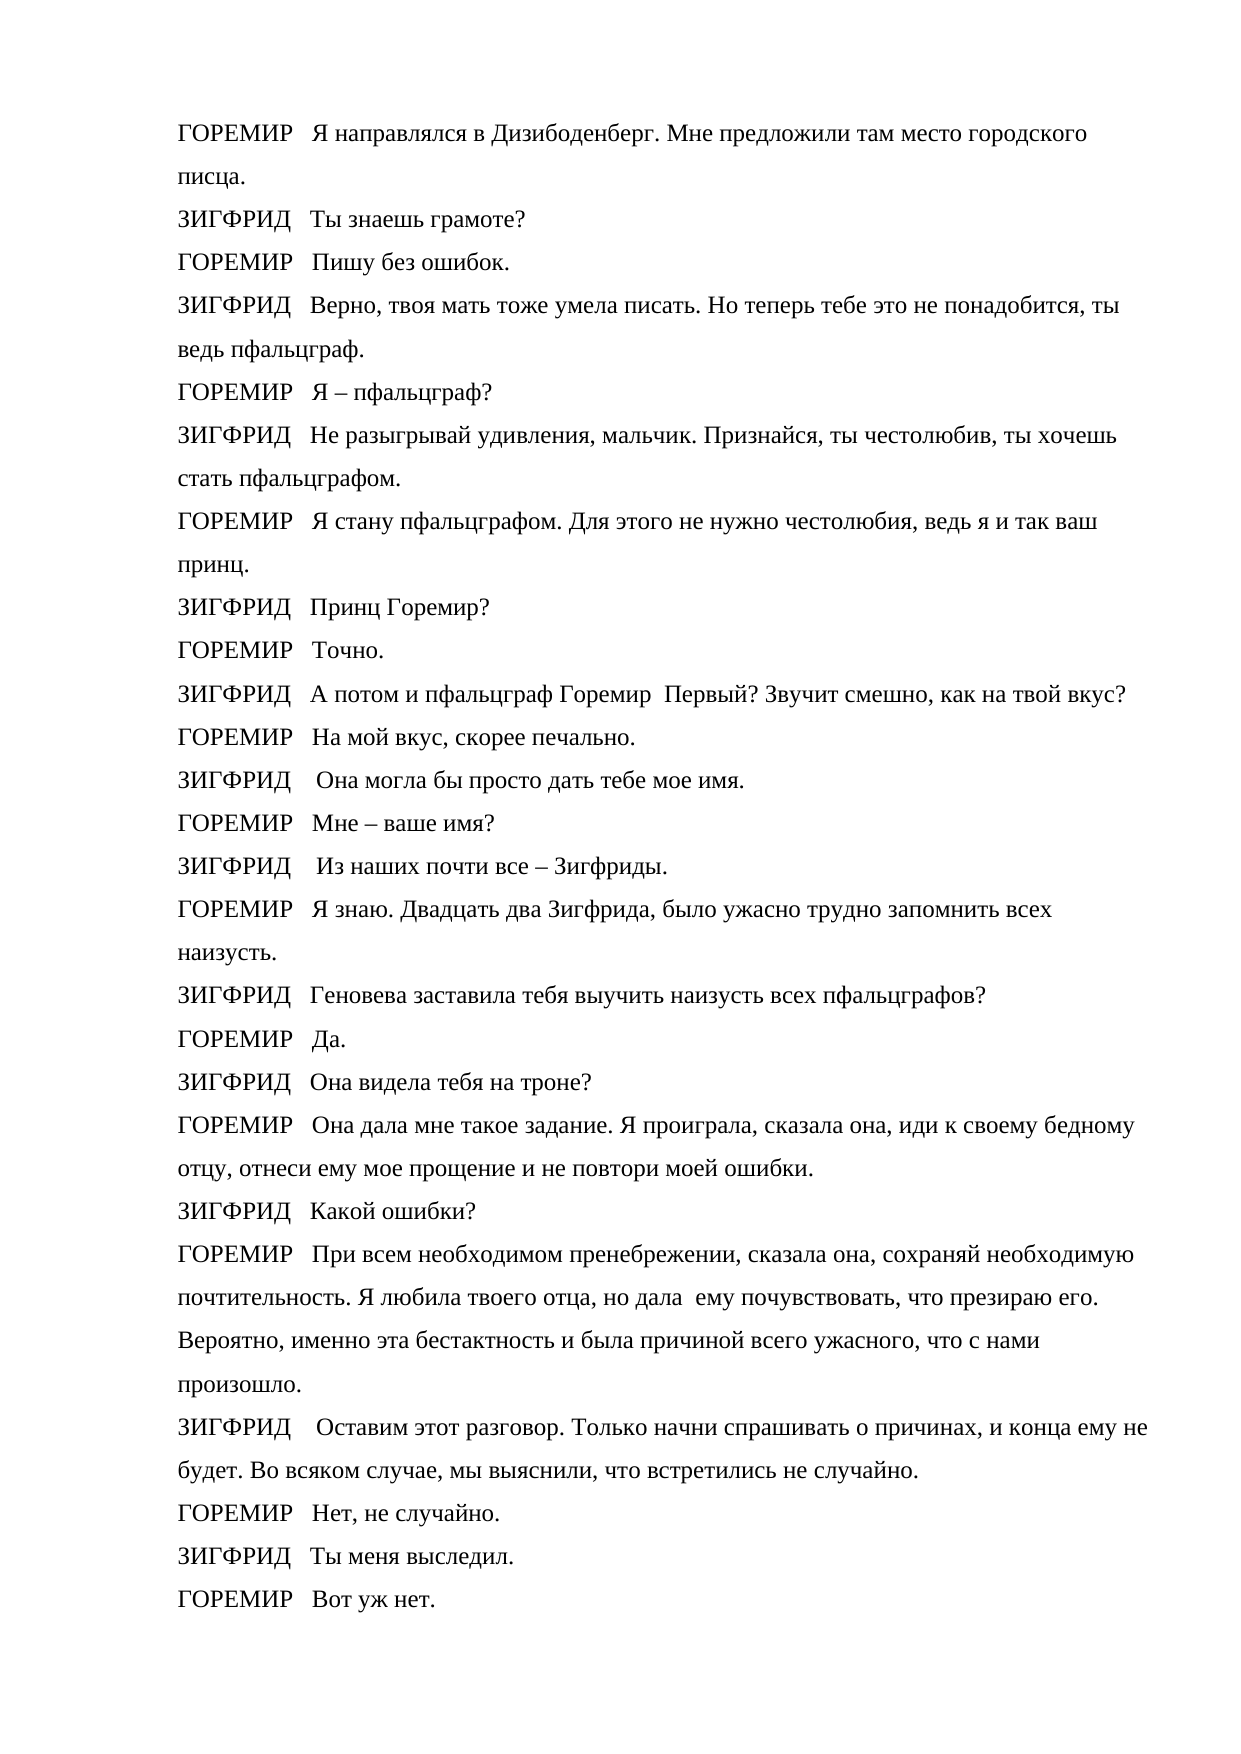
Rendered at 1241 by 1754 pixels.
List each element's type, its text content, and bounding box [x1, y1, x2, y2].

list ЗИГФРИД Ты меня выследил. [177, 1541, 1152, 1570]
list ГОРЕМИР Мне – ваше имя? [177, 808, 1152, 837]
list ЗИГФРИД Она могла бы просто дать тебе мое имя. [177, 765, 1152, 794]
list ГОРЕМИР Я стану пфальцграфом. Для этого не нужно честолюбия, ведь я и так ваш принц. [177, 506, 1152, 578]
list ГОРЕМИР Она дала мне такое задание. Я проиграла, сказала она, иди к своему бедному отцу, отнеси ему мое прощение и не повтори моей ошибки. [177, 1110, 1152, 1182]
list ГОРЕМИР Нет, не случайно. [177, 1498, 1152, 1527]
list ГОРЕМИР Да. [177, 1024, 1152, 1052]
list ГОРЕМИР Я знаю. Двадцать два Зигфрида, было ужасно трудно запомнить всех наизусть. [177, 894, 1152, 966]
list ГОРЕМИР Я направлялся в Дизибоденберг. Мне предложили там место городского писца. [177, 118, 1152, 190]
list ГОРЕМИР При всем необходимом пренебрежении, сказала она, сохраняй необходимую почтительность. Я любила твоего отца, но дала ему почувствовать, что презираю его. Вероятно, именно эта бестактность и была причиной всего ужасного, что с нами произошло. [177, 1239, 1152, 1397]
list ЗИГФРИД А потом и пфальцграф Горемир Первый? Звучит смешно, как на твой вкус? [177, 679, 1152, 707]
list ГОРЕМИР Вот уж нет. [177, 1584, 1152, 1613]
list ГОРЕМИР На мой вкус, скорее печально. [177, 722, 1152, 751]
list ЗИГФРИД Какой ошибки? [177, 1196, 1152, 1225]
list ЗИГФРИД Принц Горемир? ГОРЕМИР Точно. [177, 592, 1152, 664]
list ЗИГФРИД Из наших почти все – Зигфриды. [177, 851, 1152, 880]
list ГОРЕМИР Я – пфальцграф? [177, 377, 1152, 406]
list ЗИГФРИД Не разыгрывай удивления, мальчик. Признайся, ты честолюбив, ты хочешь стать пфальцграфом. [177, 420, 1152, 492]
list ЗИГФРИД Верно, твоя мать тоже умела писать. Но теперь тебе это не понадобится, ты ведь пфальцграф. [177, 291, 1152, 362]
list ЗИГФРИД Она видела тебя на троне? [177, 1067, 1152, 1096]
list ГОРЕМИР Пишу без ошибок. [177, 247, 1152, 276]
list ЗИГФРИД Оставим этот разговор. Только начни спрашивать о причинах, и конца ему не будет. Во всяком случае, мы выяснили, что встретились не случайно. [177, 1412, 1152, 1484]
list ЗИГФРИД Ты знаешь грамоте? [177, 204, 1152, 233]
list ЗИГФРИД Геновева заставила тебя выучить наизусть всех пфальцграфов? [177, 981, 1152, 1009]
